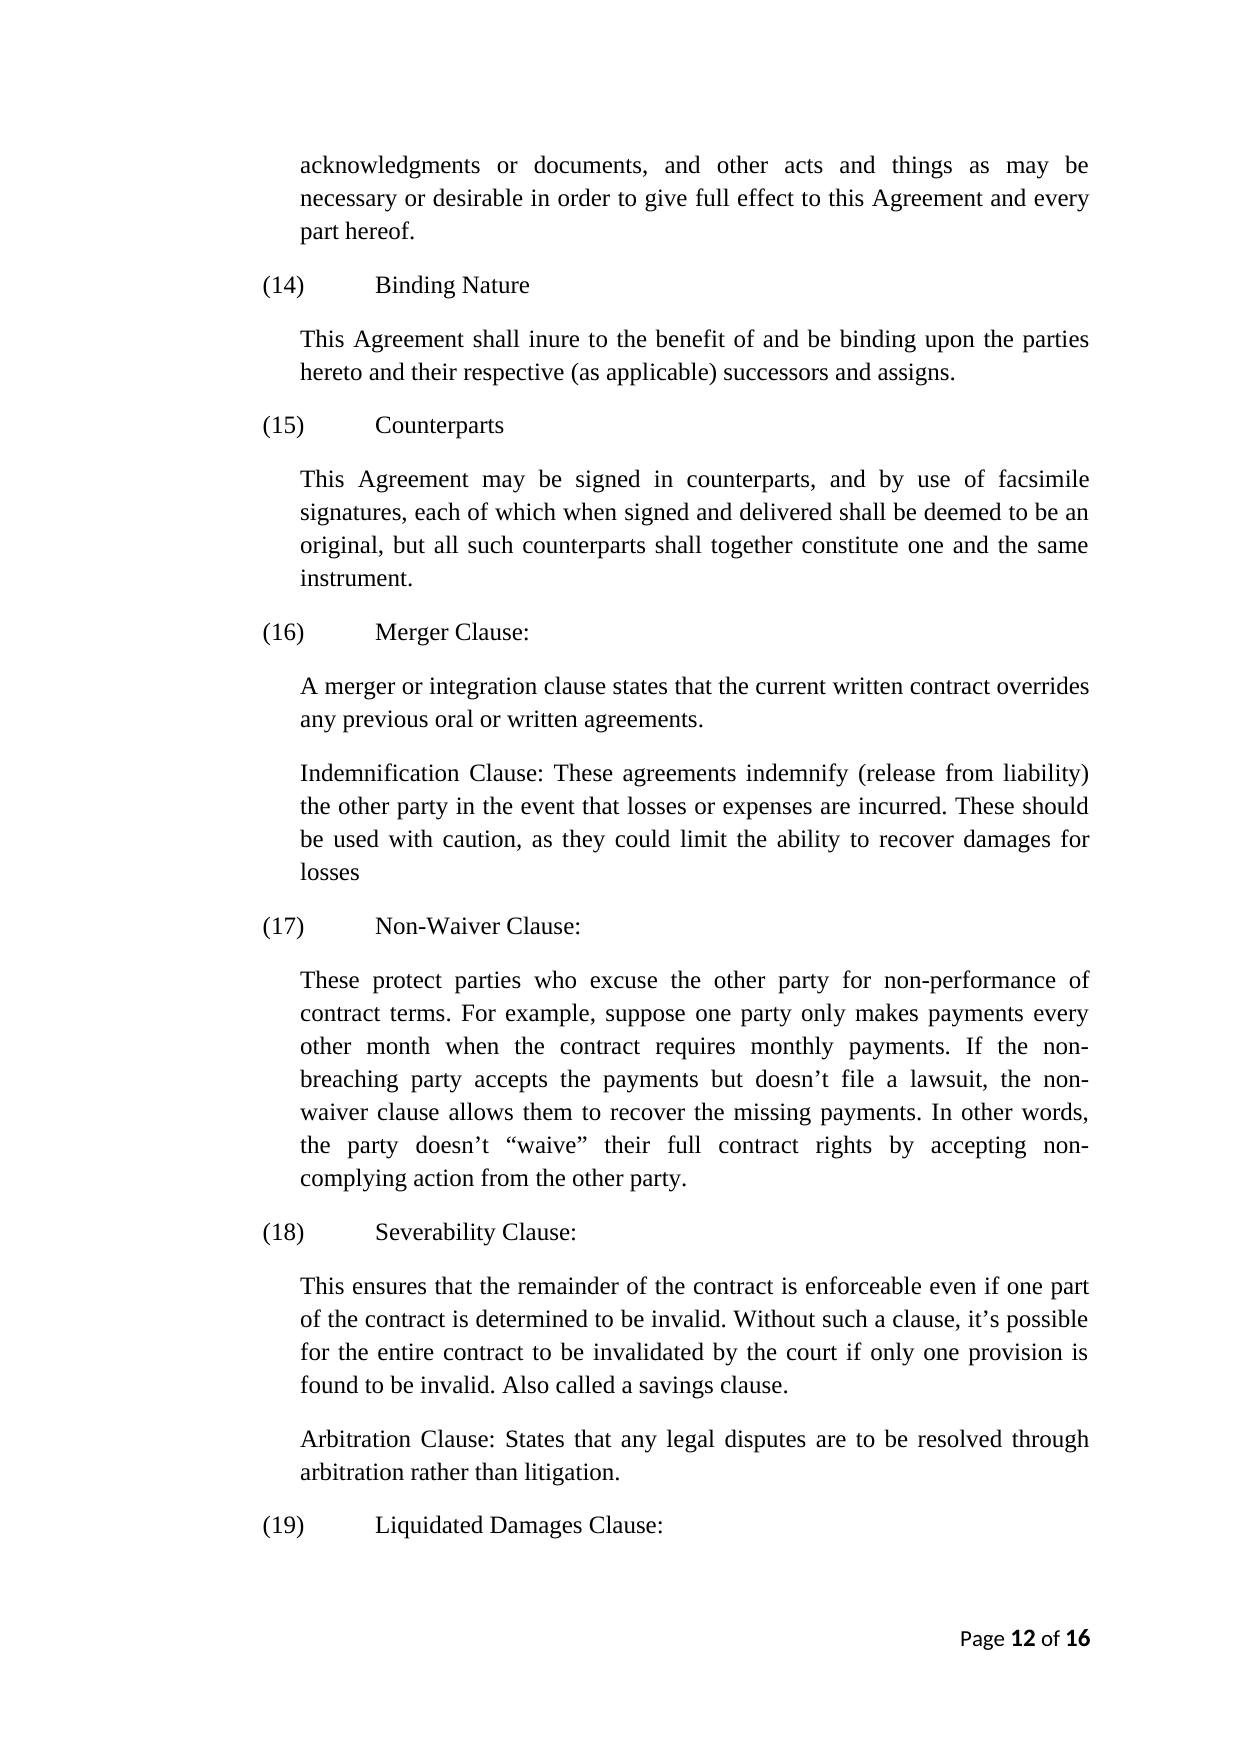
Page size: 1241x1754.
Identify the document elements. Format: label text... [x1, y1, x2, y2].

list This Agreement shall inure to the benefit of and be binding upon the parties hereto and their respective (as applicable) successors and assigns. [300, 324, 1090, 386]
list Binding Nature [262, 270, 1090, 299]
list This Agreement may be signed in counterparts, and by use of facsimile signatures, each of which when signed and delivered shall be deemed to be an original, but all such counterparts shall together constitute one and the same instrument. [300, 464, 1090, 592]
list A merger or integration clause states that the current written contract overrides any previous oral or written agreements. [300, 671, 1090, 733]
list Arbitration Clause: States that any legal disputes are to be resolved through arbitration rather than litigation. [300, 1424, 1090, 1485]
list These protect parties who excuse the other party for non-performance of contract terms. For example, suppose one party only makes payments every other month when the contract requires monthly payments. If the non-breaching party accepts the payments but doesn’t file a lawsuit, the non-waiver clause allows them to recover the missing payments. In other words, the party doesn’t “waive” their full contract rights by accepting non-complying action from the other party. [300, 965, 1090, 1192]
list This ensures that the remainder of the contract is enforceable even if one part of the contract is determined to be invalid. Without such a clause, it’s possible for the entire contract to be invalidated by the court if only one provision is found to be invalid. Also called a savings clause. [300, 1271, 1090, 1398]
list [300, 150, 1090, 245]
list Merger Clause: [262, 617, 1090, 646]
list Indemnification Clause: These agreements indemnify (release from liability) the other party in the event that losses or expenses are incurred. These should be used with caution, as they could limit the ability to recover damages for losses [300, 758, 1090, 886]
list Counterparts [262, 411, 1090, 439]
list Liquidated Damages Clause: [262, 1511, 1090, 1539]
list Non-Waiver Clause: [262, 911, 1090, 940]
list Severability Clause: [262, 1217, 1090, 1246]
